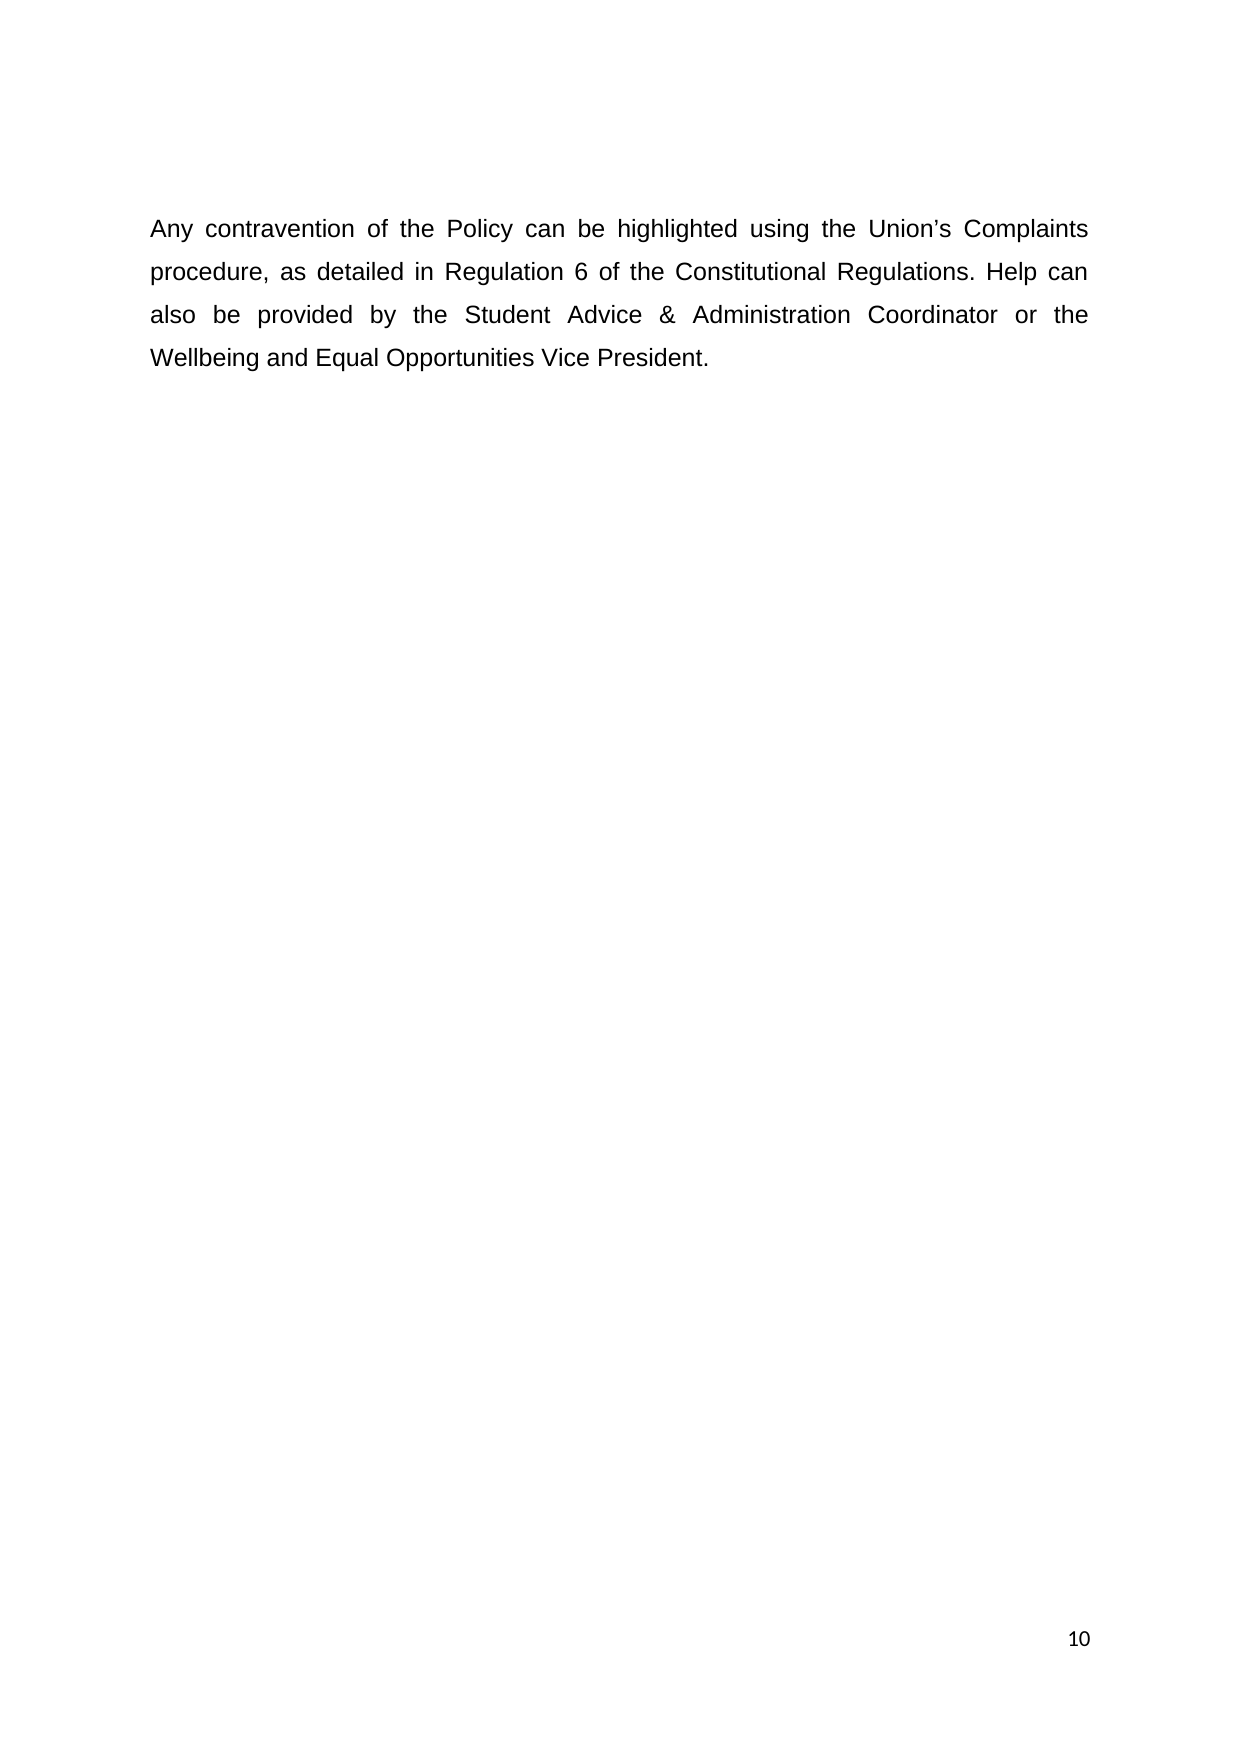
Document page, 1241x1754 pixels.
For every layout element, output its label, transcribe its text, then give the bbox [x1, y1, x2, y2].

text Any contravention of the Policy can be highlighted using the Union’s Complaints procedure, as detailed in Regulation 6 of the Constitutional Regulations. Help can also be provided by the Student Advice & Administration Coordinator or the Wellbeing and Equal Opportunities Vice President. [150, 214, 1090, 372]
